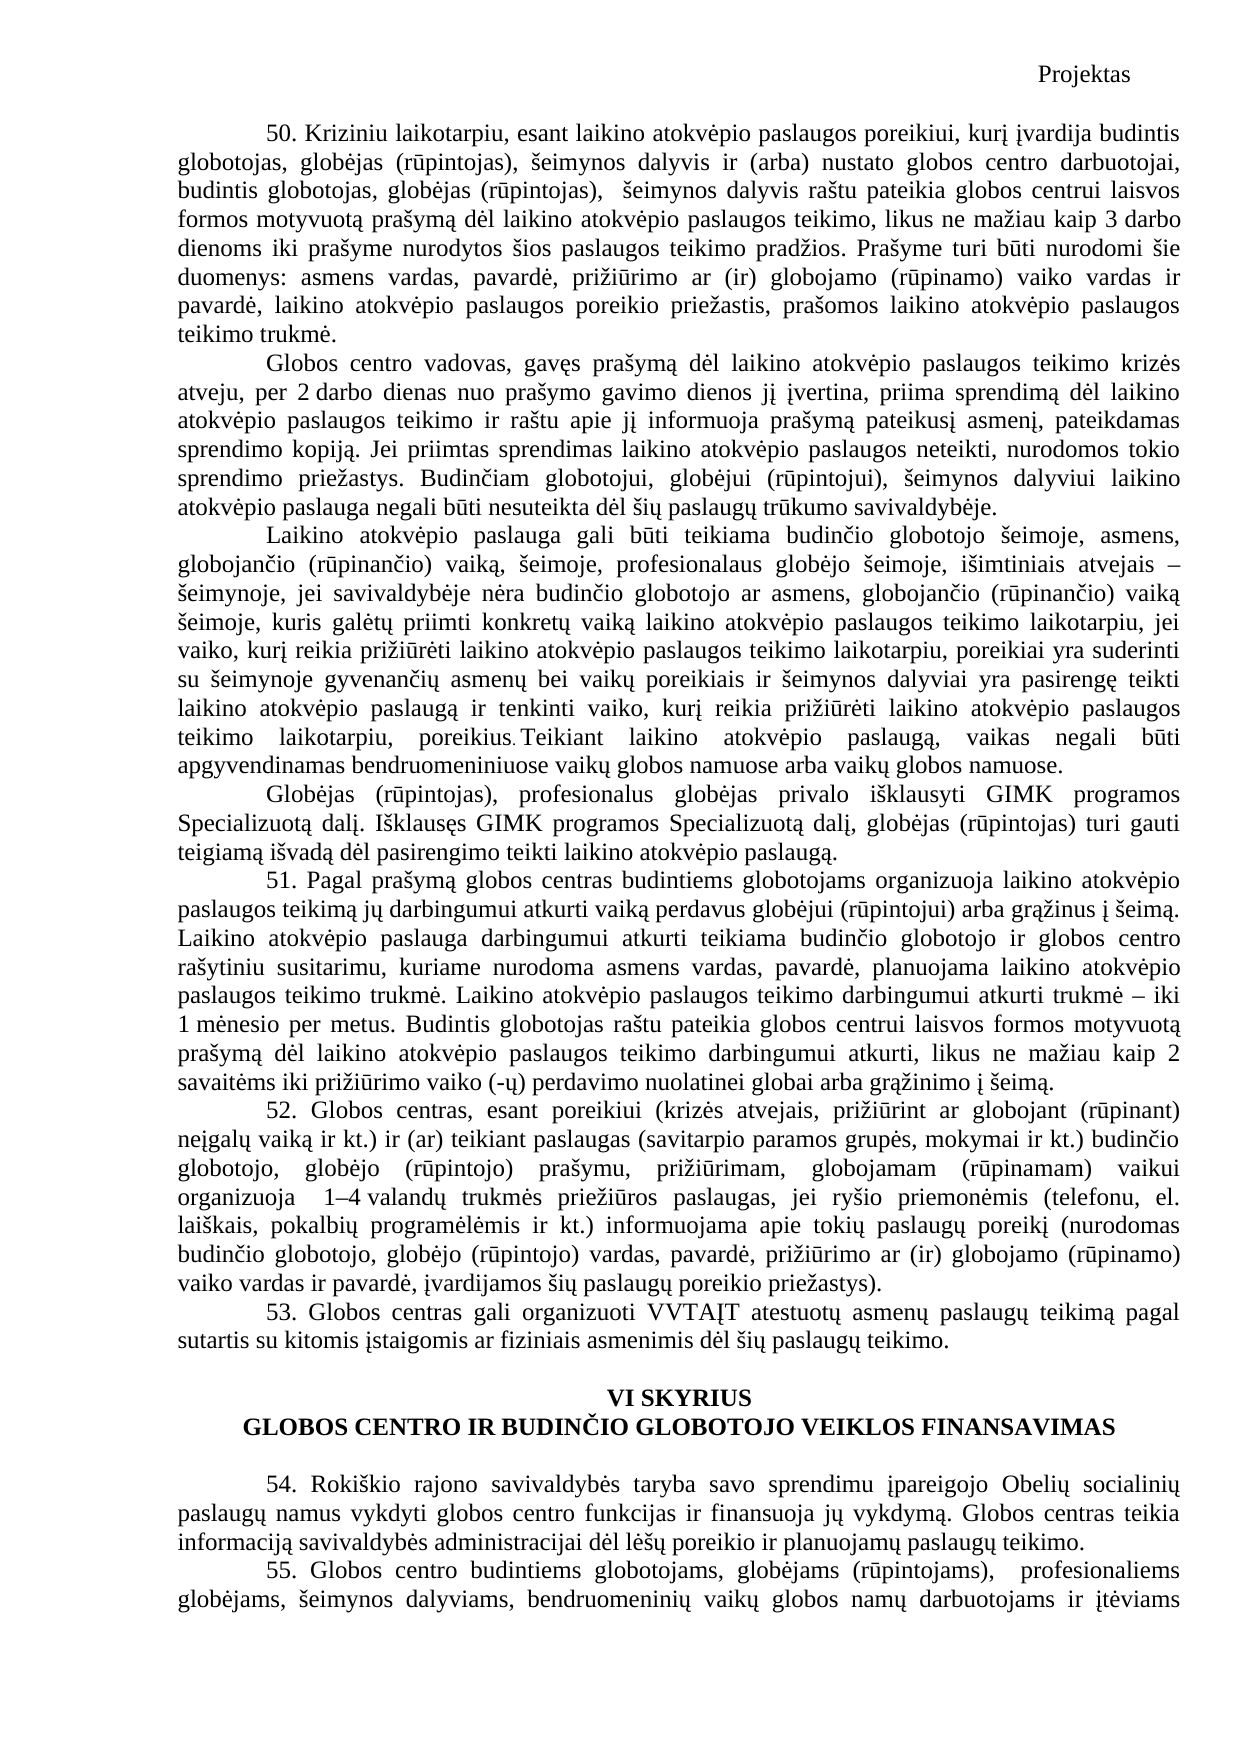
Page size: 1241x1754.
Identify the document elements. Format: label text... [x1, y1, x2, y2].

text 53. Globos centras gali organizuoti VVTAĮT atestuotų asmenų paslaugų teikimą pagal sutartis su kitomis įstaigomis ar fiziniais asmenimis dėl šių paslaugų teikimo. [177, 1297, 1181, 1354]
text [177, 1556, 1181, 1613]
text Laikino atokvėpio paslauga gali būti teikiama budinčio globotojo šeimoje, asmens, globojančio (rūpinančio) vaiką, šeimoje, profesionalaus globėjo šeimoje, išimtiniais atvejais – šeimynoje, jei savivaldybėje nėra budinčio globotojo ar asmens, globojančio (rūpinančio) vaiką šeimoje, kuris galėtų priimti konkretų vaiką laikino atokvėpio paslaugos teikimo laikotarpiu, jei vaiko, kurį reikia prižiūrėti laikino atokvėpio paslaugos teikimo laikotarpiu, poreikiai yra suderinti su šeimynoje gyvenančių asmenų bei vaikų poreikiais ir šeimynos dalyviai yra pasirengę teikti laikino atokvėpio paslaugą ir tenkinti vaiko, kurį reikia prižiūrėti laikino atokvėpio paslaugos teikimo laikotarpiu, poreikius. Teikiant laikino atokvėpio paslaugą, vaikas negali būti apgyvendinamas bendruomeniniuose vaikų globos namuose arba vaikų globos namuose. [177, 521, 1181, 779]
text 50. Kriziniu laikotarpiu, esant laikino atokvėpio paslaugos poreikiui, kurį įvardija budintis globotojas, globėjas (rūpintojas), šeimynos dalyvis ir (arba) nustato globos centro darbuotojai, budintis globotojas, globėjas (rūpintojas), šeimynos dalyvis raštu pateikia globos centrui laisvos formos motyvuotą prašymą dėl laikino atokvėpio paslaugos teikimo, likus ne mažiau kaip 3 darbo dienoms iki prašyme nurodytos šios paslaugos teikimo pradžios. Prašyme turi būti nurodomi šie duomenys: asmens vardas, pavardė, prižiūrimo ar (ir) globojamo (rūpinamo) vaiko vardas ir pavardė, laikino atokvėpio paslaugos poreikio priežastis, prašomos laikino atokvėpio paslaugos teikimo trukmė. [177, 118, 1181, 348]
text Globėjas (rūpintojas), profesionalus globėjas privalo išklausyti GIMK programos Specializuotą dalį. Išklausęs GIMK programos Specializuotą dalį, globėjas (rūpintojas) turi gauti teigiamą išvadą dėl pasirengimo teikti laikino atokvėpio paslaugą. [177, 779, 1181, 866]
text GLOBOS CENTRO IR BUDINČIO GLOBOTOJO VEIKLOS FINANSAVIMAS [177, 1412, 1181, 1441]
text 52. Globos centras, esant poreikiui (krizės atvejais, prižiūrint ar globojant (rūpinant) neįgalų vaiką ir kt.) ir (ar) teikiant paslaugas (savitarpio paramos grupės, mokymai ir kt.) budinčio globotojo, globėjo (rūpintojo) prašymu, prižiūrimam, globojamam (rūpinamam) vaikui organizuoja 1–4 valandų trukmės priežiūros paslaugas, jei ryšio priemonėmis (telefonu, el. laiškais, pokalbių programėlėmis ir kt.) informuojama apie tokių paslaugų poreikį (nurodomas budinčio globotojo, globėjo (rūpintojo) vardas, pavardė, prižiūrimo ar (ir) globojamo (rūpinamo) vaiko vardas ir pavardė, įvardijamos šių paslaugų poreikio priežastys). [177, 1096, 1181, 1297]
text Globos centro vadovas, gavęs prašymą dėl laikino atokvėpio paslaugos teikimo krizės atveju, per 2 darbo dienas nuo prašymo gavimo dienos jį įvertina, priima sprendimą dėl laikino atokvėpio paslaugos teikimo ir raštu apie jį informuoja prašymą pateikusį asmenį, pateikdamas sprendimo kopiją. Jei priimtas sprendimas laikino atokvėpio paslaugos neteikti, nurodomos tokio sprendimo priežastys. Budinčiam globotojui, globėjui (rūpintojui), šeimynos dalyviui laikino atokvėpio paslauga negali būti nesuteikta dėl šių paslaugų trūkumo savivaldybėje. [177, 348, 1181, 521]
text 54. Rokiškio rajono savivaldybės taryba savo sprendimu įpareigojo Obelių socialinių paslaugų namus vykdyti globos centro funkcijas ir finansuoja jų vykdymą. Globos centras teikia informaciją savivaldybės administracijai dėl lėšų poreikio ir planuojamų paslaugų teikimo. [177, 1469, 1181, 1556]
text VI SKYRIUS [177, 1383, 1181, 1412]
text 51. Pagal prašymą globos centras budintiems globotojams organizuoja laikino atokvėpio paslaugos teikimą jų darbingumui atkurti vaiką perdavus globėjui (rūpintojui) arba grąžinus į šeimą. Laikino atokvėpio paslauga darbingumui atkurti teikiama budinčio globotojo ir globos centro rašytiniu susitarimu, kuriame nurodoma asmens vardas, pavardė, planuojama laikino atokvėpio paslaugos teikimo trukmė. Laikino atokvėpio paslaugos teikimo darbingumui atkurti trukmė – iki 1 mėnesio per metus. Budintis globotojas raštu pateikia globos centrui laisvos formos motyvuotą prašymą dėl laikino atokvėpio paslaugos teikimo darbingumui atkurti, likus ne mažiau kaip 2 savaitėms iki prižiūrimo vaiko (-ų) perdavimo nuolatinei globai arba grąžinimo į šeimą. [177, 866, 1181, 1096]
